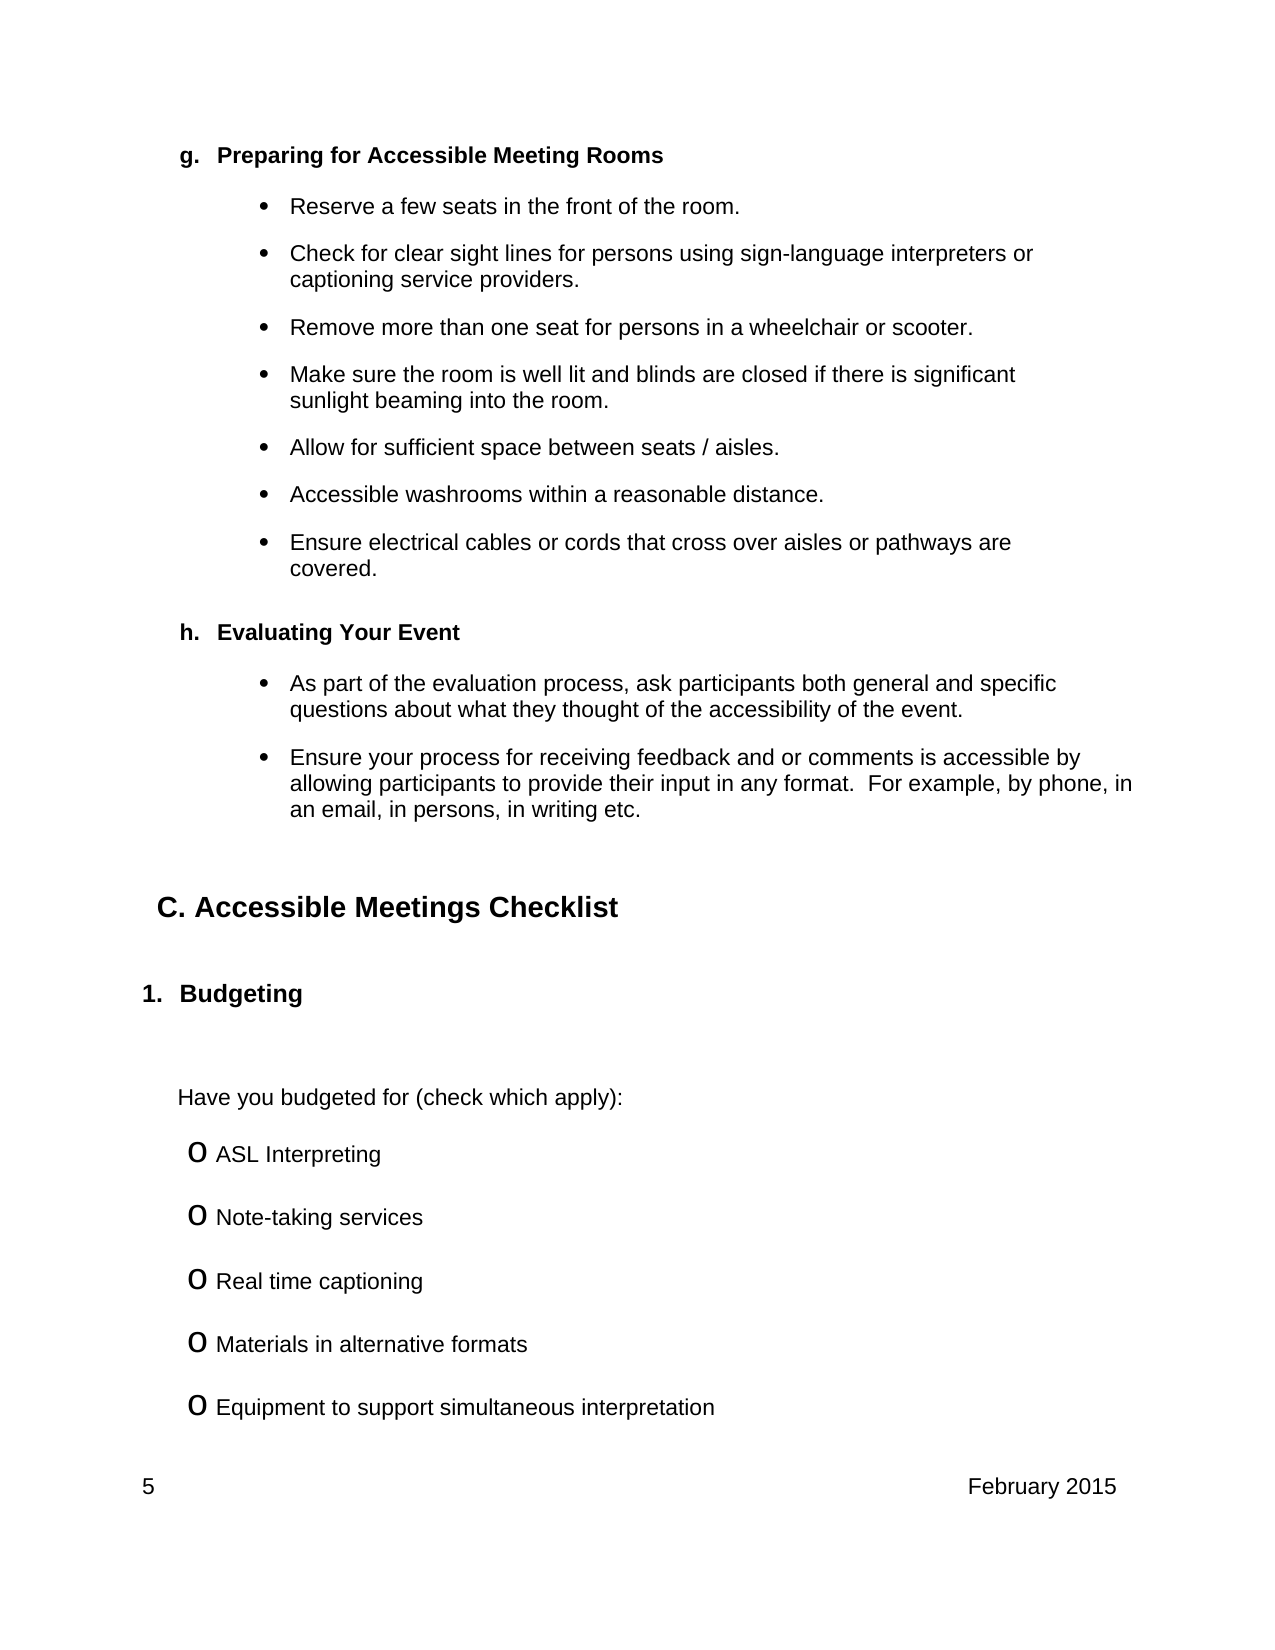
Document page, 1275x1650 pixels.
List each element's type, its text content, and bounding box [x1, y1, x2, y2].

list Real time captioning [186, 1258, 1133, 1300]
list ASL Interpreting [186, 1131, 1133, 1174]
list Ensure your process for receiving feedback and or comments is accessible by allowing participants to provide their input in any format. For example, by phone, in an email, in persons, in writing etc. [260, 743, 1133, 822]
list Check for clear sight lines for persons using sign-language interpreters or captioning service providers. [260, 240, 1091, 293]
subtitle Budgeting [142, 979, 1133, 1008]
subtitle Preparing for Accessible Meeting Rooms [179, 142, 1133, 168]
list Note-taking services [186, 1194, 1133, 1237]
list Reserve a few seats in the front of the room. [260, 193, 1091, 219]
list Equipment to support simultaneous interpretation [186, 1384, 1133, 1427]
subtitle Evaluating Your Event [179, 619, 1133, 645]
list Materials in alternative formats [186, 1321, 1133, 1364]
list Remove more than one seat for persons in a wheelchair or scooter. [260, 313, 1091, 340]
list As part of the evaluation process, ask participants both general and specific questions about what they thought of the accessibility of the event. [260, 670, 1133, 723]
list Ensure electrical cables or cords that cross over aisles or pathways are covered. [260, 529, 1091, 581]
list Accessible washrooms within a reasonable distance. [260, 481, 1091, 508]
text Have you budgeted for (check which apply): [177, 1084, 1133, 1110]
list Allow for sufficient space between seats / aisles. [260, 434, 1091, 461]
list Make sure the room is well lit and blinds are closed if there is significant sunlight beaming into the room. [260, 361, 1091, 413]
subtitle Accessible Meetings Checklist [157, 891, 1133, 924]
